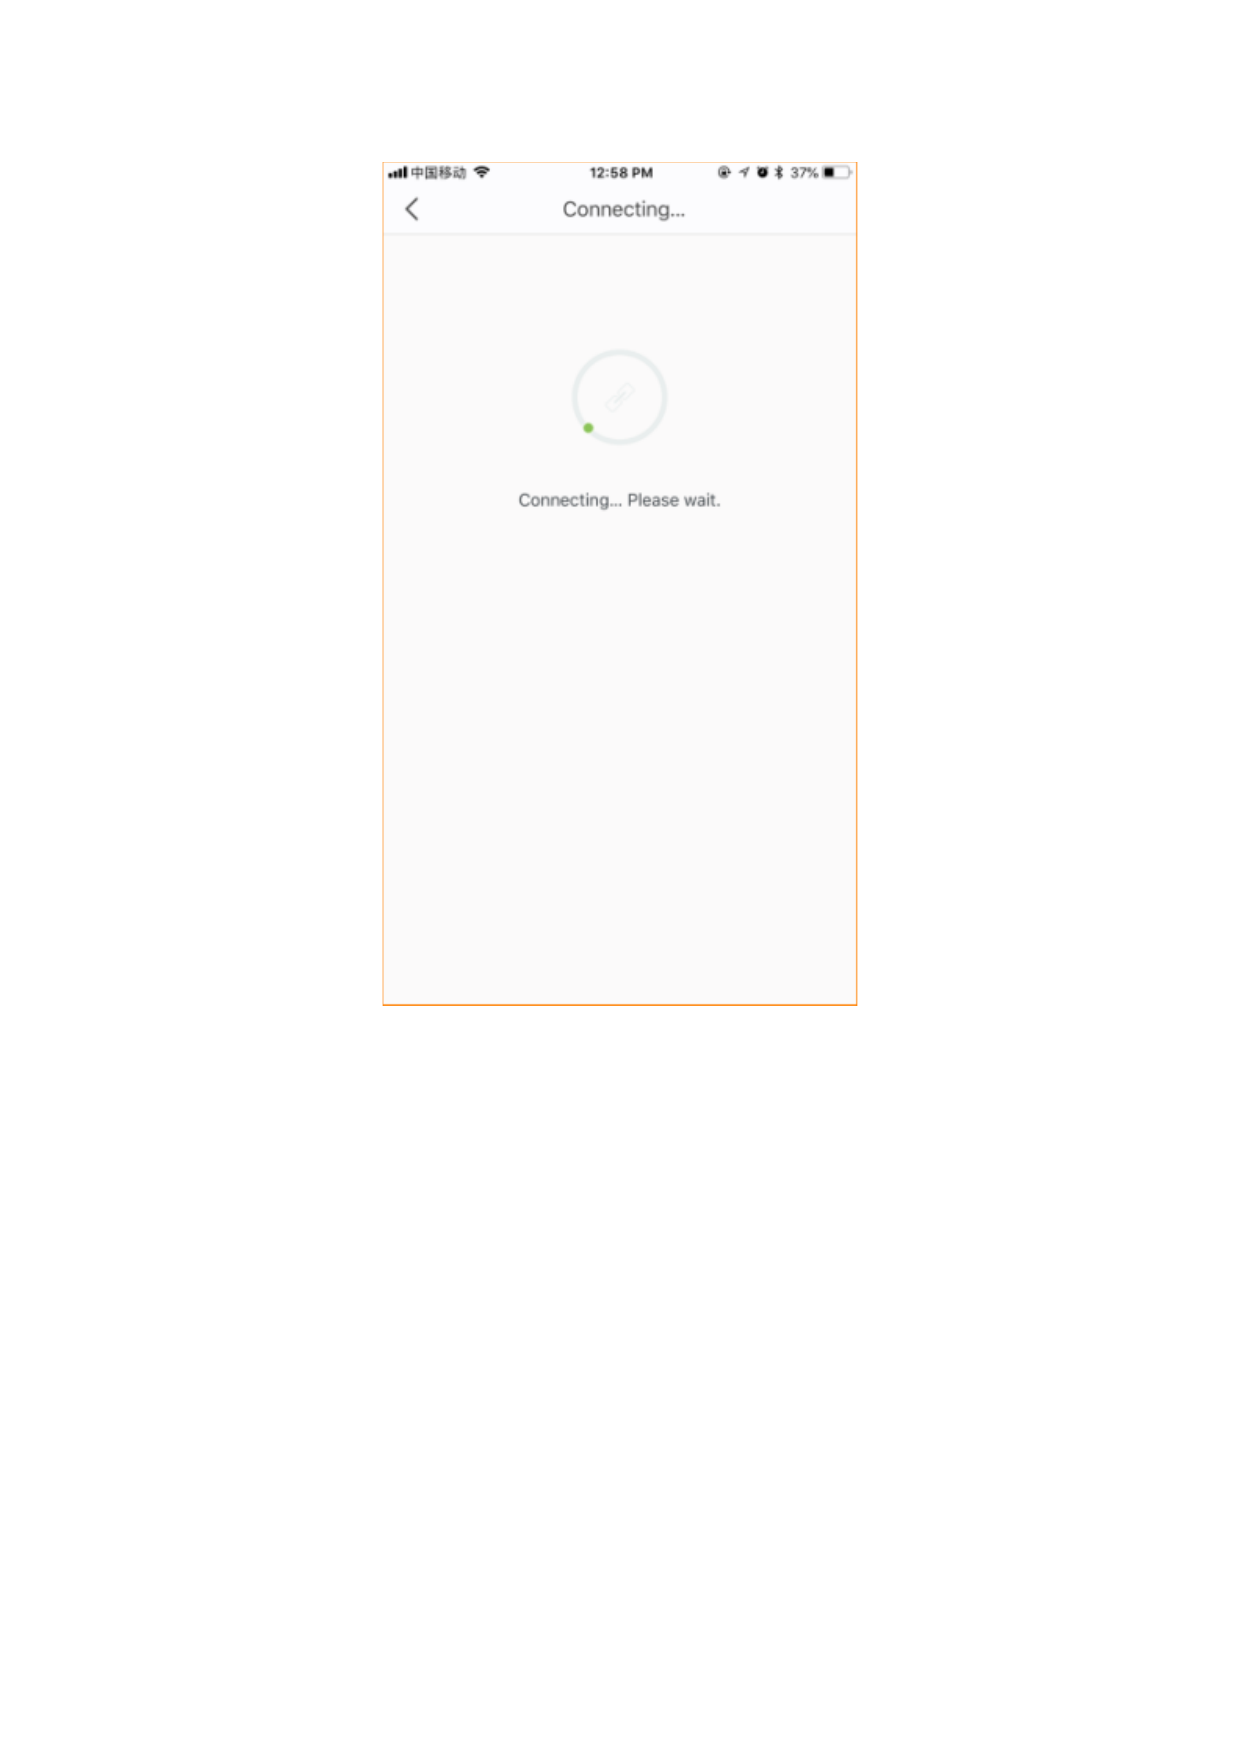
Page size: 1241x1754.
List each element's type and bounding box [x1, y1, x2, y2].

picture [382, 162, 858, 1006]
